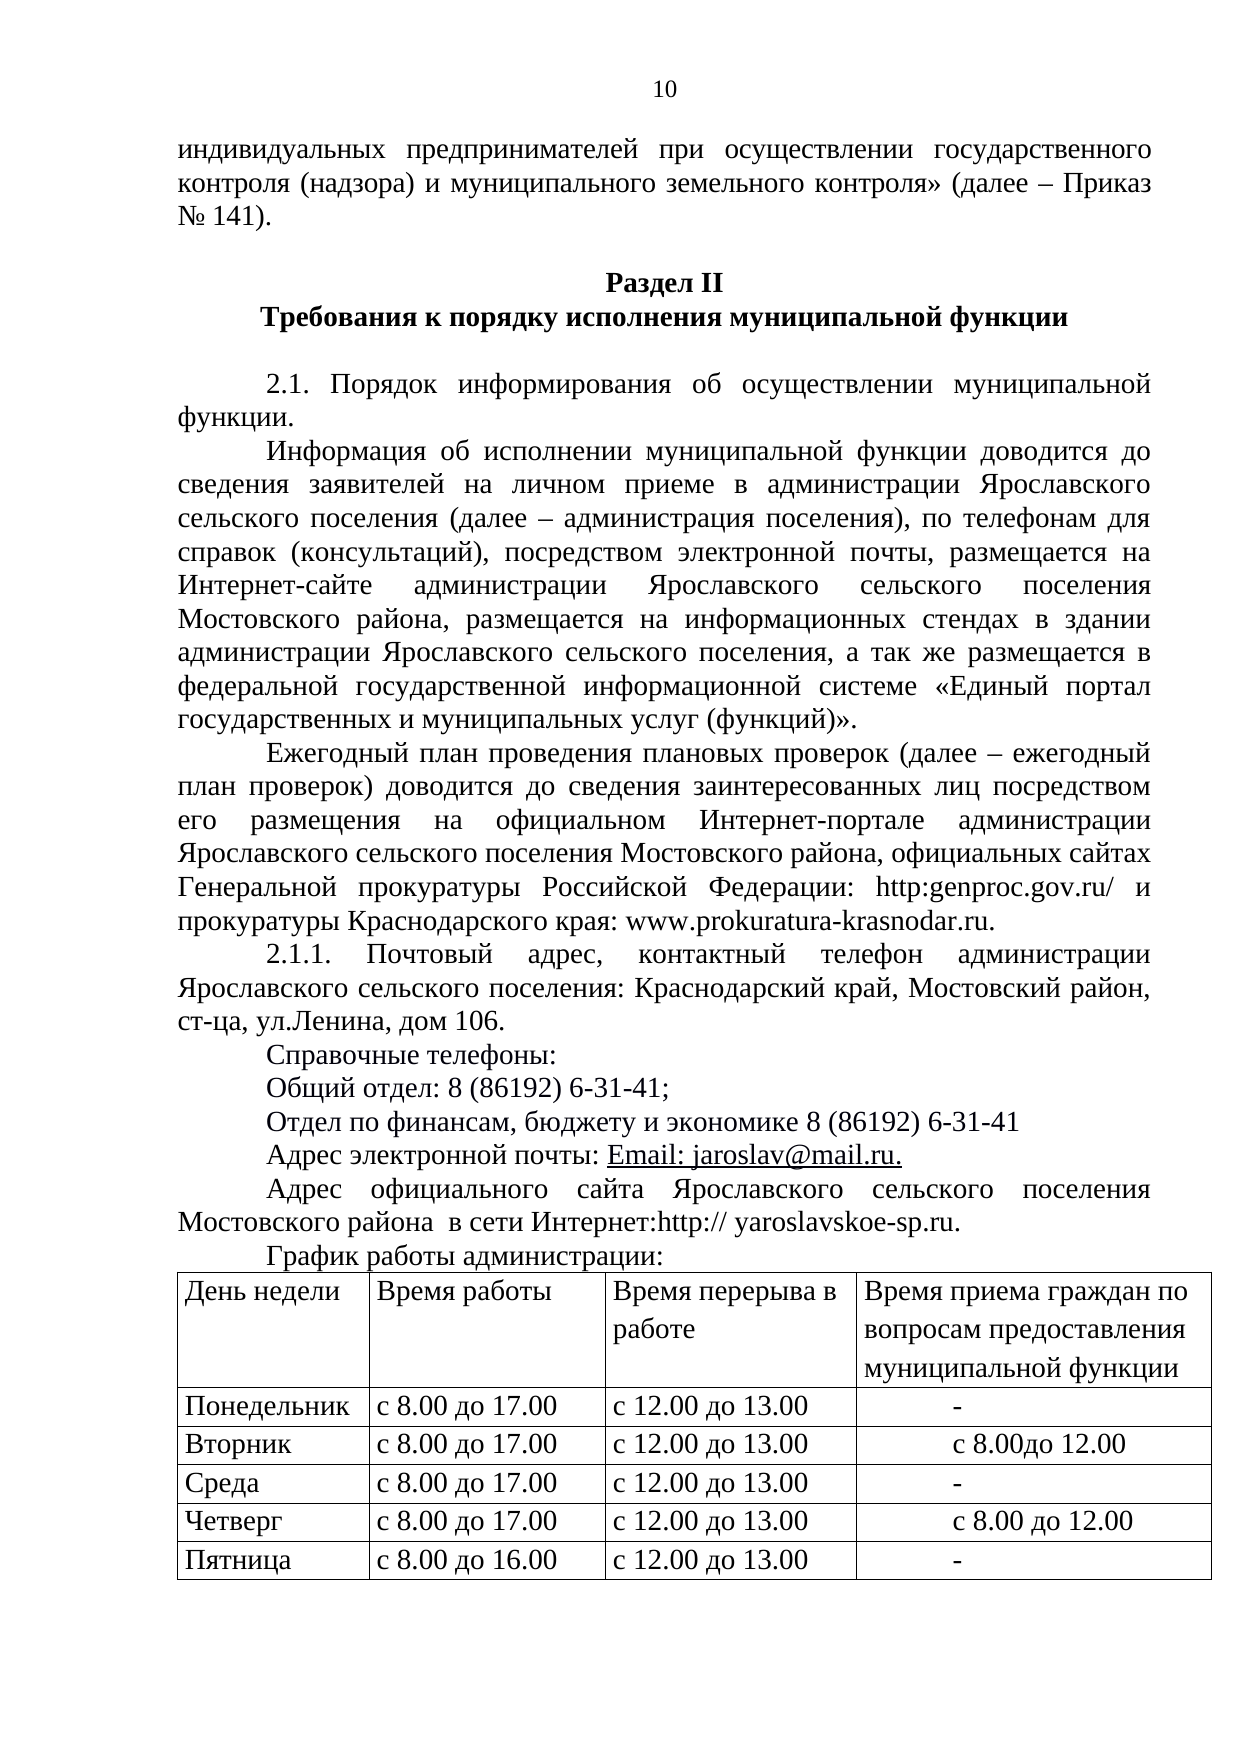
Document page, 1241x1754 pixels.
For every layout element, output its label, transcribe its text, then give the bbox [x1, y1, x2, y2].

table_cell Четверг [178, 1504, 369, 1541]
table_cell с 8.00 до 17.00 [370, 1427, 605, 1464]
text Отдел по финансам, бюджету и экономике 8 (86192) 6-31-41 [177, 1104, 1152, 1137]
text Адрес официального сайта Ярославского сельского поселения Мостовского района в сети Интернет:http:// yaroslavskoe-sp.ru. [177, 1171, 1152, 1238]
table_cell - [857, 1542, 1211, 1579]
table_header Время приема граждан по вопросам предоставления муниципальной функции [857, 1273, 1211, 1387]
text 2.1.1. Почтовый адрес, контактный телефон администрации Ярославского сельского поселения: Краснодарский край, Мостовский район, ст-ца, ул.Ленина, дом 106. [177, 936, 1152, 1037]
text Раздел II [177, 265, 1152, 299]
table_cell с 12.00 до 13.00 [606, 1504, 856, 1541]
table_cell с 12.00 до 13.00 [606, 1388, 856, 1426]
table_cell - [857, 1465, 1211, 1502]
table_header День недели [178, 1273, 369, 1387]
text Справочные телефоны: [177, 1037, 1152, 1070]
text 2.1. Порядок информирования об осуществлении муниципальной функции. [177, 366, 1152, 433]
table_cell Пятница [178, 1542, 369, 1579]
text Требования к порядку исполнения муниципальной функции [177, 299, 1152, 332]
table_cell Вторник [178, 1427, 369, 1464]
table_cell - [857, 1388, 1211, 1426]
text Информация об исполнении муниципальной функции доводится до сведения заявителей на личном приеме в администрации Ярославского сельского поселения (далее – администрация поселения), по телефонам для справок (консультаций), посредством электронной почты, размещается на Интернет-сайте администрации Ярославского сельского поселения Мостовского района, размещается на информационных стендах в здании администрации Ярославского сельского поселения, а так же размещается в федеральной государственной информационной системе «Единый портал государственных и муниципальных услуг (функций)». [177, 433, 1152, 735]
table_header Время работы [370, 1273, 605, 1387]
table_cell с 8.00 до 17.00 [370, 1504, 605, 1541]
table_cell с 12.00 до 13.00 [606, 1427, 856, 1464]
table_cell с 12.00 до 13.00 [606, 1542, 856, 1579]
table_cell с 8.00 до 12.00 [857, 1504, 1211, 1541]
table_cell Среда [178, 1465, 369, 1502]
text Ежегодный план проведения плановых проверок (далее – ежегодный план проверок) доводится до сведения заинтересованных лиц посредством его размещения на официальном Интернет-портале администрации Ярославского сельского поселения Мостовского района, официальных сайтах Генеральной прокуратуры Российской Федерации: http:genproc.gov.ru/ и прокуратуры Краснодарского края: www.prokuratura-krasnodar.ru. [177, 735, 1152, 936]
table_cell с 8.00до 12.00 [857, 1427, 1211, 1464]
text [177, 131, 1152, 232]
text График работы администрации: [177, 1238, 1152, 1272]
table_cell с 12.00 до 13.00 [606, 1465, 856, 1502]
table_header Время перерыва в работе [606, 1273, 856, 1387]
table_cell с 8.00 до 16.00 [370, 1542, 605, 1579]
table_cell Понедельник [178, 1388, 369, 1426]
text Общий отдел: 8 (86192) 6-31-41; [177, 1070, 1152, 1104]
table_cell с 8.00 до 17.00 [370, 1388, 605, 1426]
text Адрес электронной почты: Email: jaroslav@mail.ru. [177, 1137, 1152, 1171]
table_cell с 8.00 до 17.00 [370, 1465, 605, 1502]
